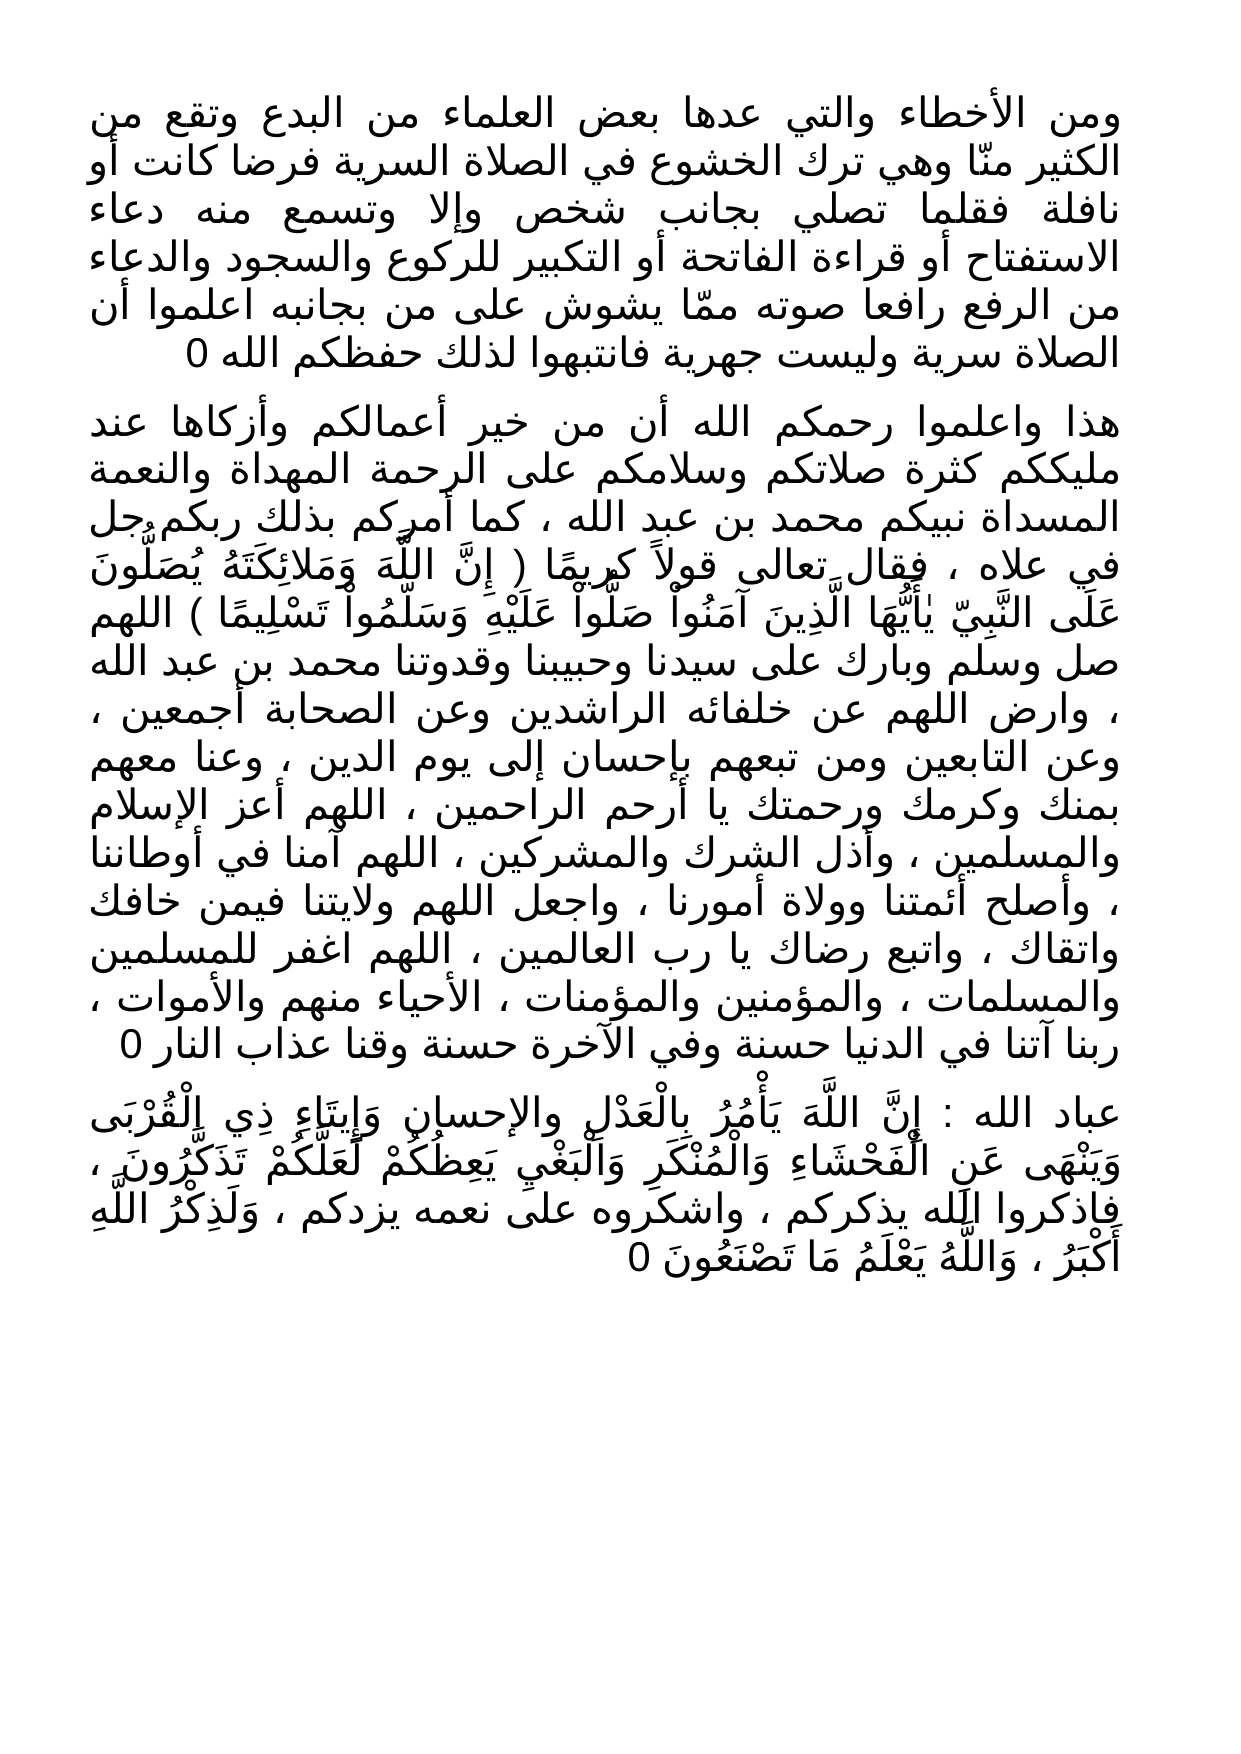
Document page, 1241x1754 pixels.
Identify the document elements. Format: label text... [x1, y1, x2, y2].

text ومن الأخطاء والتي عدها بعض العلماء من البدع وتقع من الكثير منّا وهي ترك الخشوع في الصلاة السرية فرضا كانت أو نافلة فقلما تصلي بجانب شخص وإلا وتسمع منه دعاء الاستفتاح أو قراءة الفاتحة أو التكبير للركوع والسجود والدعاء من الرفع رافعا صوته ممّا يشوش على من بجانبه اعلموا أن الصلاة سرية وليست جهرية فانتبهوا لذلك حفظكم الله 0 [89, 89, 1122, 376]
text هذا واعلموا رحمكم الله أن من خير أعمالكم وأزكاها عند مليككم كثرة صلاتكم وسلامكم على الرحمة المهداة والنعمة المسداة نبيكم محمد بن عبد الله ، كما أمركم بذلك ربكم جل في علاه ، فقال تعالى قولاً كريمًا ( إِنَّ اللَّهَ وَمَلائِكَتَهُ يُصَلُّونَ عَلَى النَّبِيّ يٰأَيُّهَا الَّذِينَ آمَنُواْ صَلُّواْ عَلَيْهِ وَسَلّمُواْ تَسْلِيمًا ) اللهم صل وسلم وبارك على سيدنا وحبيبنا وقدوتنا محمد بن عبد الله ، وارض اللهم عن خلفائه الراشدين وعن الصحابة أجمعين ، وعن التابعين ومن تبعهم بإحسان إلى يوم الدين ، وعنا معهم بمنك وكرمك ورحمتك يا أرحم الراحمين ، اللهم أعز الإسلام والمسلمين ، وأذل الشرك والمشركين ، اللهم آمنا في أوطاننا ، وأصلح أئمتنا وولاة أمورنا ، واجعل اللهم ولايتنا فيمن خافك واتقاك ، واتبع رضاك يا رب العالمين ، اللهم اغفر للمسلمين والمسلمات ، والمؤمنين والمؤمنات ، الأحياء منهم والأموات ، ربنا آتنا في الدنيا حسنة وفي الآخرة حسنة وقنا عذاب النار 0 [89, 397, 1122, 1068]
text عباد الله : إِنَّ اللَّهَ يَأْمُرُ بِالْعَدْلِ والإحسان وَإِيتَاءِ ذِي الْقُرْبَى وَيَنْهَى عَنِ الْفَحْشَاءِ وَالْمُنْكَرِ وَالْبَغْيِ يَعِظُكُمْ لَعَلَّكُمْ تَذَكَّرُونَ ، فاذكروا الله يذكركم ، واشكروه على نعمه يزدكم ، وَلَذِكْرُ اللَّهِ أَكْبَرُ ، وَاللَّهُ يَعْلَمُ مَا تَصْنَعُونَ 0 [89, 1089, 1122, 1280]
